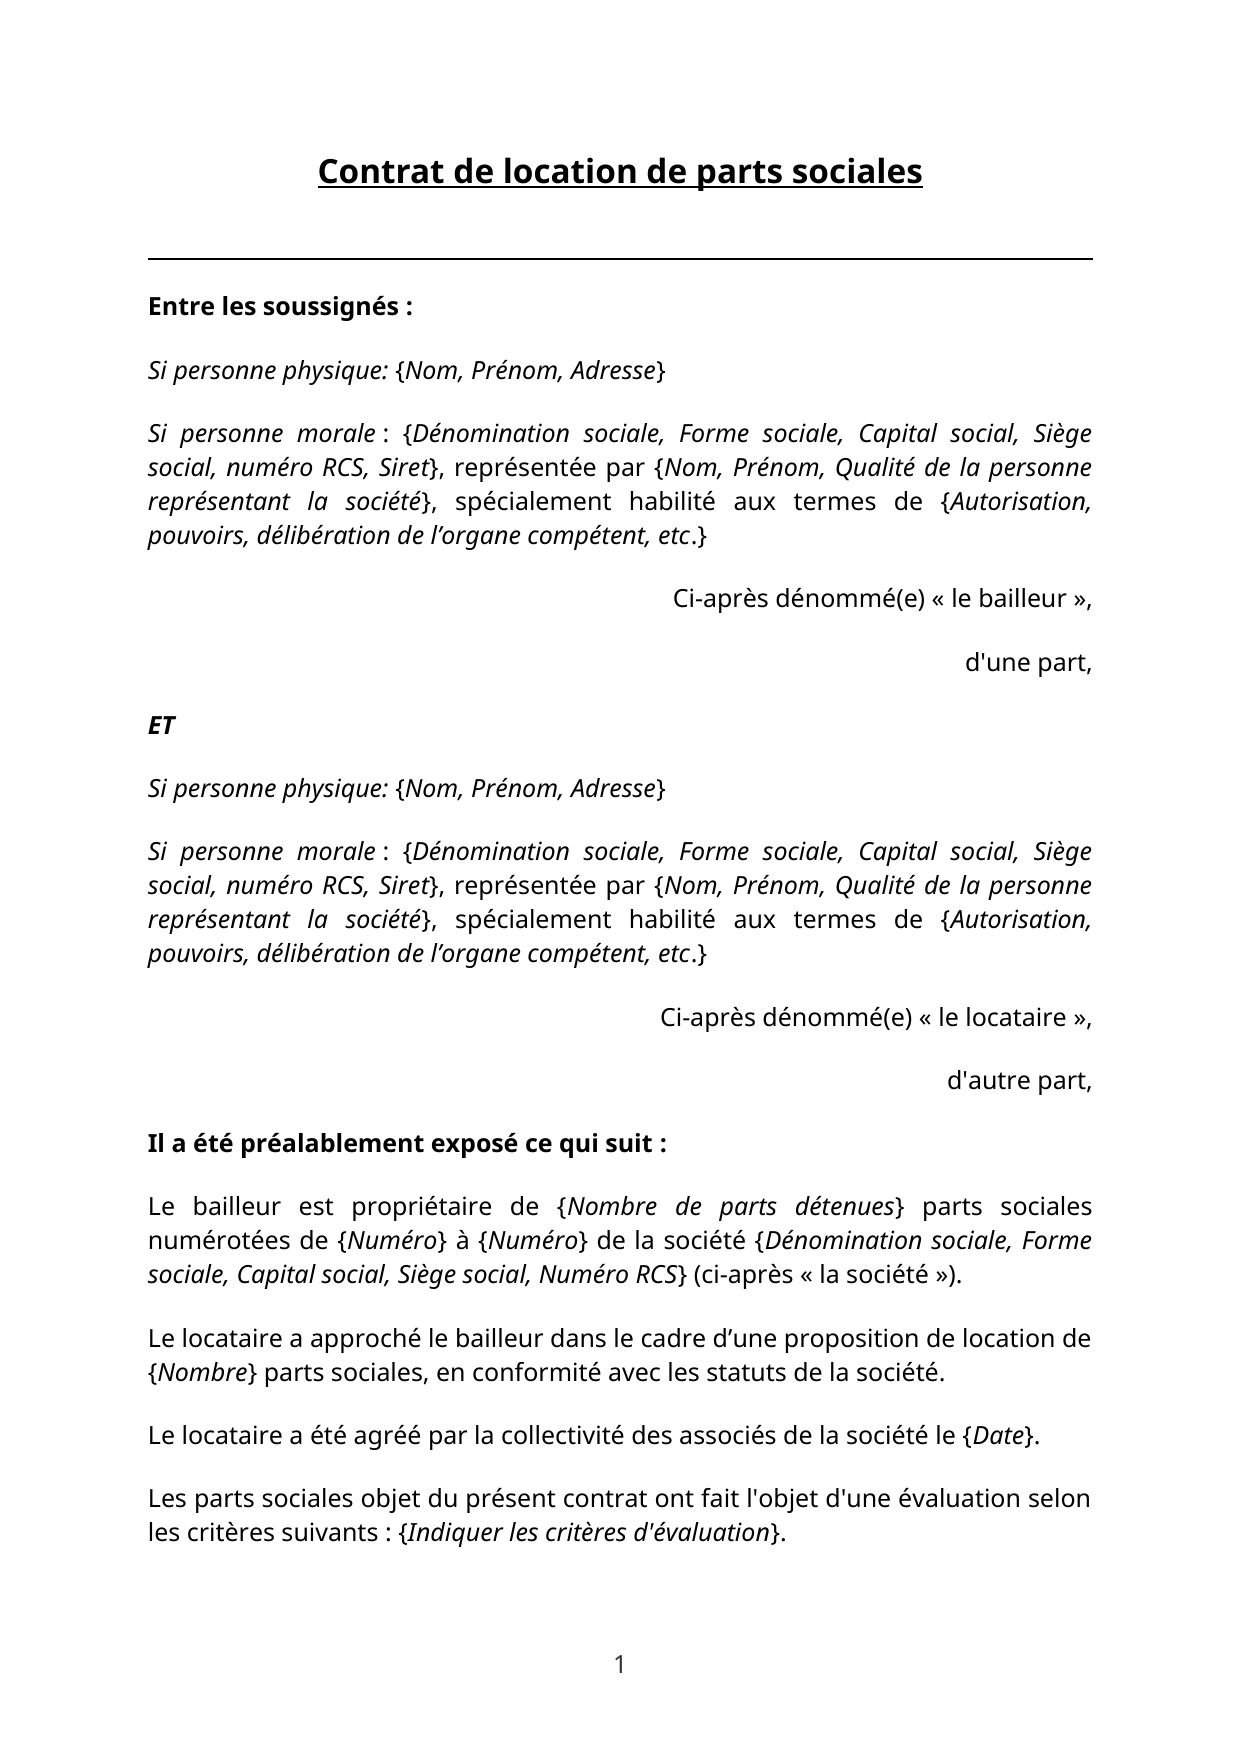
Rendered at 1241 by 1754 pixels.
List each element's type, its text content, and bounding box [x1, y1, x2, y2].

text Les parts sociales objet du présent contrat ont fait l'objet d'une évaluation selon les critères suivants : {Indiquer les critères d'évaluation}. [148, 1481, 1093, 1549]
text Contrat de location de parts sociales [148, 148, 1093, 193]
text Le bailleur est propriétaire de {Nombre de parts détenues} parts sociales numérotées de {Numéro} à {Numéro} de la société {Dénomination sociale, Forme sociale, Capital social, Siège social, Numéro RCS} (ci-après « la société »). [148, 1189, 1093, 1291]
text Ci-après dénommé(e) « le bailleur », [148, 581, 1093, 615]
text Entre les soussignés : [148, 289, 1093, 323]
text Si personne physique: {Nom, Prénom, Adresse} [148, 352, 1093, 386]
text d'autre part, [148, 1062, 1093, 1097]
text d'une part, [148, 644, 1093, 678]
text Il a été préalablement exposé ce qui suit : [148, 1126, 1093, 1160]
text Si personne morale : {Dénomination sociale, Forme sociale, Capital social, Siège social, numéro RCS, Siret}, représentée par {Nom, Prénom, Qualité de la personne représentant la société}, spécialement habilité aux termes de {Autorisation, pouvoirs, délibération de l’organe compétent, etc.} [148, 834, 1093, 970]
text Si personne physique: {Nom, Prénom, Adresse} [148, 771, 1093, 805]
text Ci-après dénommé(e) « le locataire », [148, 999, 1093, 1033]
text Si personne morale : {Dénomination sociale, Forme sociale, Capital social, Siège social, numéro RCS, Siret}, représentée par {Nom, Prénom, Qualité de la personne représentant la société}, spécialement habilité aux termes de {Autorisation, pouvoirs, délibération de l’organe compétent, etc.} [148, 416, 1093, 552]
text Le locataire a été agréé par la collectivité des associés de la société le {Date}. [148, 1418, 1093, 1452]
text ET [148, 707, 1093, 741]
text Le locataire a approché le bailleur dans le cadre d’une proposition de location de {Nombre} parts sociales, en conformité avec les statuts de la société. [148, 1320, 1093, 1388]
